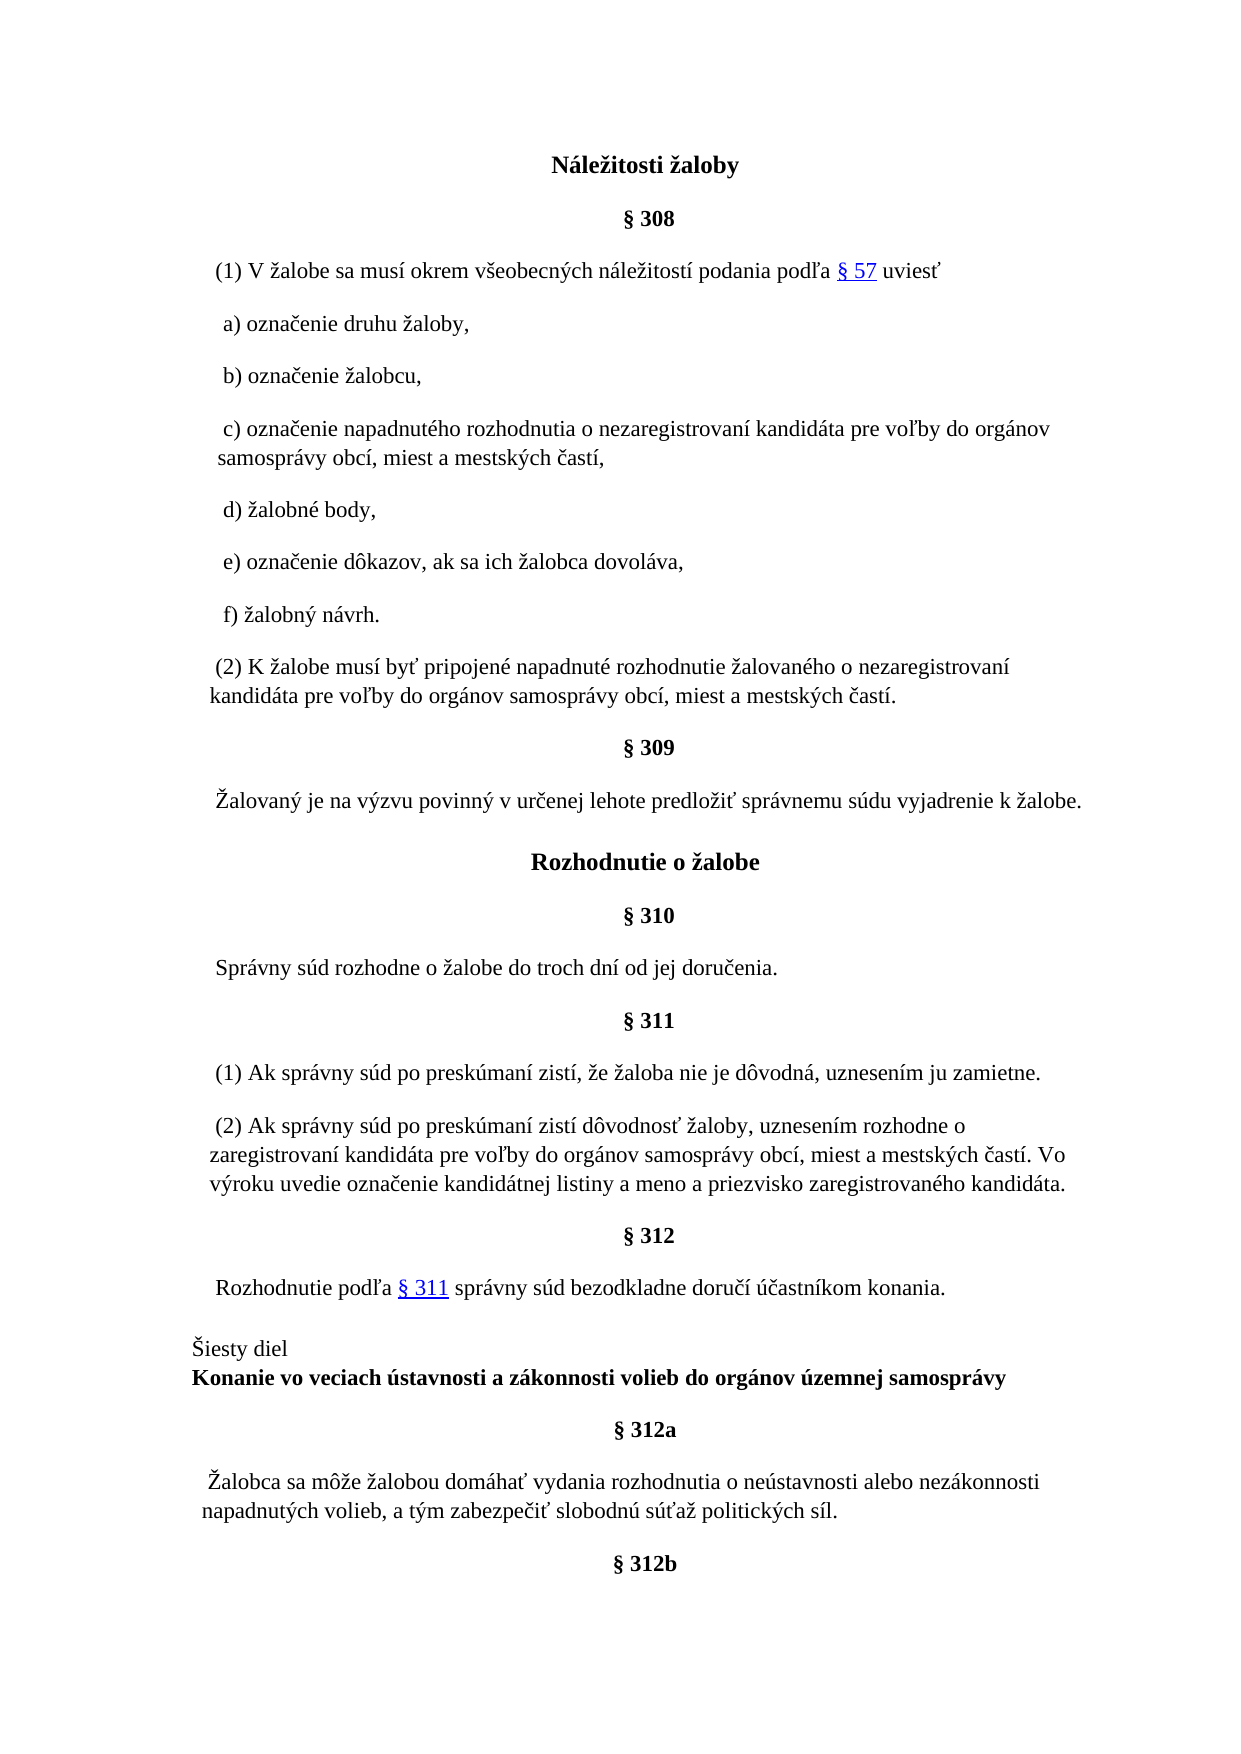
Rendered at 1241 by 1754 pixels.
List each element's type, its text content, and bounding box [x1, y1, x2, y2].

text Žalobca sa môže žalobou domáhať vydania rozhodnutia o neústavnosti alebo nezákonnosti napadnutých volieb, a tým zabezpečiť slobodnú súťaž politických síl. [202, 1468, 1090, 1524]
text § 312 [202, 1222, 1090, 1248]
text § 311 [202, 1007, 1090, 1033]
text § 312b [194, 1550, 1090, 1576]
text Žalovaný je na výzvu povinný v určenej lehote predložiť správnemu súdu vyjadrenie k žalobe. [209, 787, 1090, 813]
text Konanie vo veciach ústavnosti a zákonnosti volieb do orgánov územnej samosprávy [186, 1363, 1090, 1390]
text Správny súd rozhodne o žalobe do troch dní od jej doručenia. [209, 954, 1090, 981]
text Náležitosti žaloby [194, 150, 1090, 179]
text c) označenie napadnutého rozhodnutia o nezaregistrovaní kandidáta pre voľby do orgánov samosprávy obcí, miest a mestských častí, [217, 414, 1090, 470]
text (1) V žalobe sa musí okrem všeobecných náležitostí podania podľa § 57 uviesť [209, 257, 1090, 284]
text § 312a [194, 1416, 1090, 1442]
text b) označenie žalobcu, [217, 362, 1090, 388]
text e) označenie dôkazov, ak sa ich žalobca dovoláva, [217, 548, 1090, 575]
text Rozhodnutie podľa § 311 správny súd bezodkladne doručí účastníkom konania. [209, 1274, 1090, 1301]
text (1) Ak správny súd po preskúmaní zistí, že žaloba nie je dôvodná, uznesením ju zamietne. [209, 1059, 1090, 1086]
text (2) K žalobe musí byť pripojené napadnuté rozhodnutie žalovaného o nezaregistrovaní kandidáta pre voľby do orgánov samosprávy obcí, miest a mestských častí. [209, 653, 1090, 708]
text d) žalobné body, [217, 496, 1090, 522]
text Šiesty diel [186, 1334, 1090, 1361]
text § 308 [202, 205, 1090, 231]
text Rozhodnutie o žalobe [194, 847, 1090, 876]
text f) žalobný návrh. [217, 601, 1090, 627]
text § 309 [202, 734, 1090, 761]
text § 310 [202, 902, 1090, 928]
text a) označenie druhu žaloby, [217, 310, 1090, 336]
text (2) Ak správny súd po preskúmaní zistí dôvodnosť žaloby, uznesením rozhodne o zaregistrovaní kandidáta pre voľby do orgánov samosprávy obcí, miest a mestských častí. Vo výroku uvedie označenie kandidátnej listiny a meno a priezvisko zaregistrovaného kandidáta. [209, 1112, 1090, 1196]
